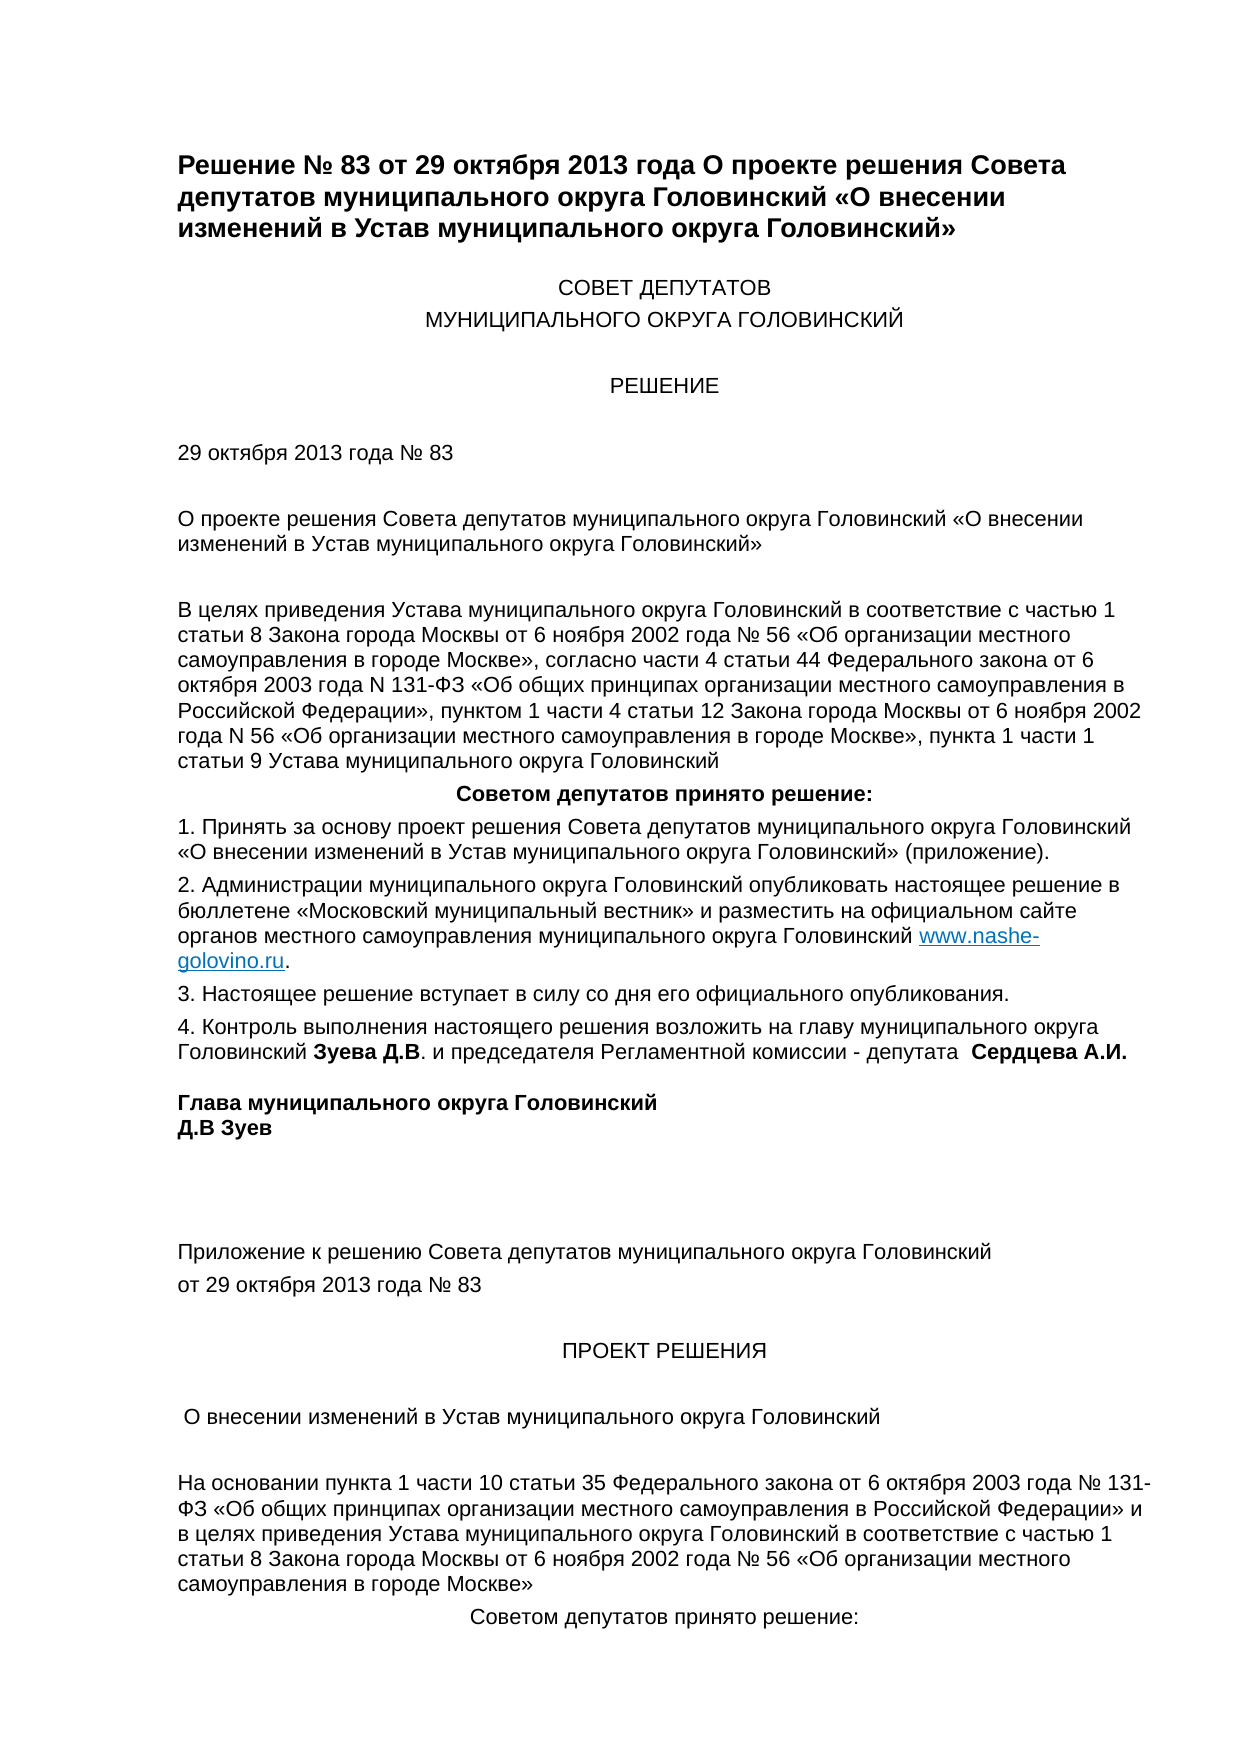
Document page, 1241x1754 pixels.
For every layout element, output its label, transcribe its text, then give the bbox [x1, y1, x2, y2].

text СОВЕТ ДЕПУТАТОВ [177, 274, 1152, 299]
text Советом депутатов принято решение: [177, 1604, 1152, 1629]
text Приложение к решению Совета депутатов муниципального округа Головинский [177, 1214, 1152, 1264]
text 2. Администрации муниципального округа Головинский опубликовать настоящее решение в бюллетене «Московский муниципальный вестник» и разместить на официальном сайте органов местного самоуправления муниципального округа Головинский www.nashe-golovino.ru. [177, 872, 1152, 973]
text от 29 октября 2013 года № 83 [177, 1272, 1152, 1297]
text Советом депутатов принято решение: [177, 781, 1152, 806]
text О внесении изменений в Устав муниципального округа Головинский [177, 1404, 1152, 1429]
text МУНИЦИПАЛЬНОГО ОКРУГА ГОЛОВИНСКИЙ [177, 307, 1152, 333]
text РЕШЕНИЕ [177, 373, 1152, 399]
text На основании пункта 1 части 10 статьи 35 Федерального закона от 6 октября 2003 года № 131-ФЗ «Об общих принципах организации местного самоуправления в Российской Федерации» и в целях приведения Устава муниципального округа Головинский в соответствие с частью 1 статьи 8 Закона города Москвы от 6 ноября 2002 года № 56 «Об организации местного самоуправления в городе Москве» [177, 1470, 1152, 1596]
text 1. Принять за основу проект решения Совета депутатов муниципального округа Головинский «О внесении изменений в Устав муниципального округа Головинский» (приложение). [177, 814, 1152, 864]
text 4. Контроль выполнения настоящего решения возложить на главу муниципального округа Головинский Зуева Д.В. и председателя Регламентной комиссии - депутата Сердцева А.И. [177, 1014, 1152, 1064]
text 29 октября 2013 года № 83 [177, 439, 1152, 465]
text В целях приведения Устава муниципального округа Головинский в соответствие с частью 1 статьи 8 Закона города Москвы от 6 ноября 2002 года № 56 «Об организации местного самоуправления в городе Москве», согласно части 4 статьи 44 Федерального закона от 6 октября 2003 года N 131-ФЗ «Об общих принципах организации местного самоуправления в Российской Федерации», пунктом 1 части 4 статьи 12 Закона города Москвы от 6 ноября 2002 года N 56 «Об организации местного самоуправления в городе Москве», пункта 1 части 1 статьи 9 Устава муниципального округа Головинский [177, 597, 1152, 773]
text Решение № 83 от 29 октября 2013 года О проекте решения Совета депутатов муниципального округа Головинский «О внесении изменений в Устав муниципального округа Головинский» [177, 149, 1152, 243]
text 3. Настоящее решение вступает в силу со дня его официального опубликования. [177, 981, 1152, 1006]
text Глава муниципального округа Головинский Д.В Зуев [177, 1089, 1152, 1140]
text ПРОЕКТ РЕШЕНИЯ [177, 1338, 1152, 1363]
text О проекте решения Совета депутатов муниципального округа Головинский «О внесении изменений в Устав муниципального округа Головинский» [177, 506, 1152, 556]
